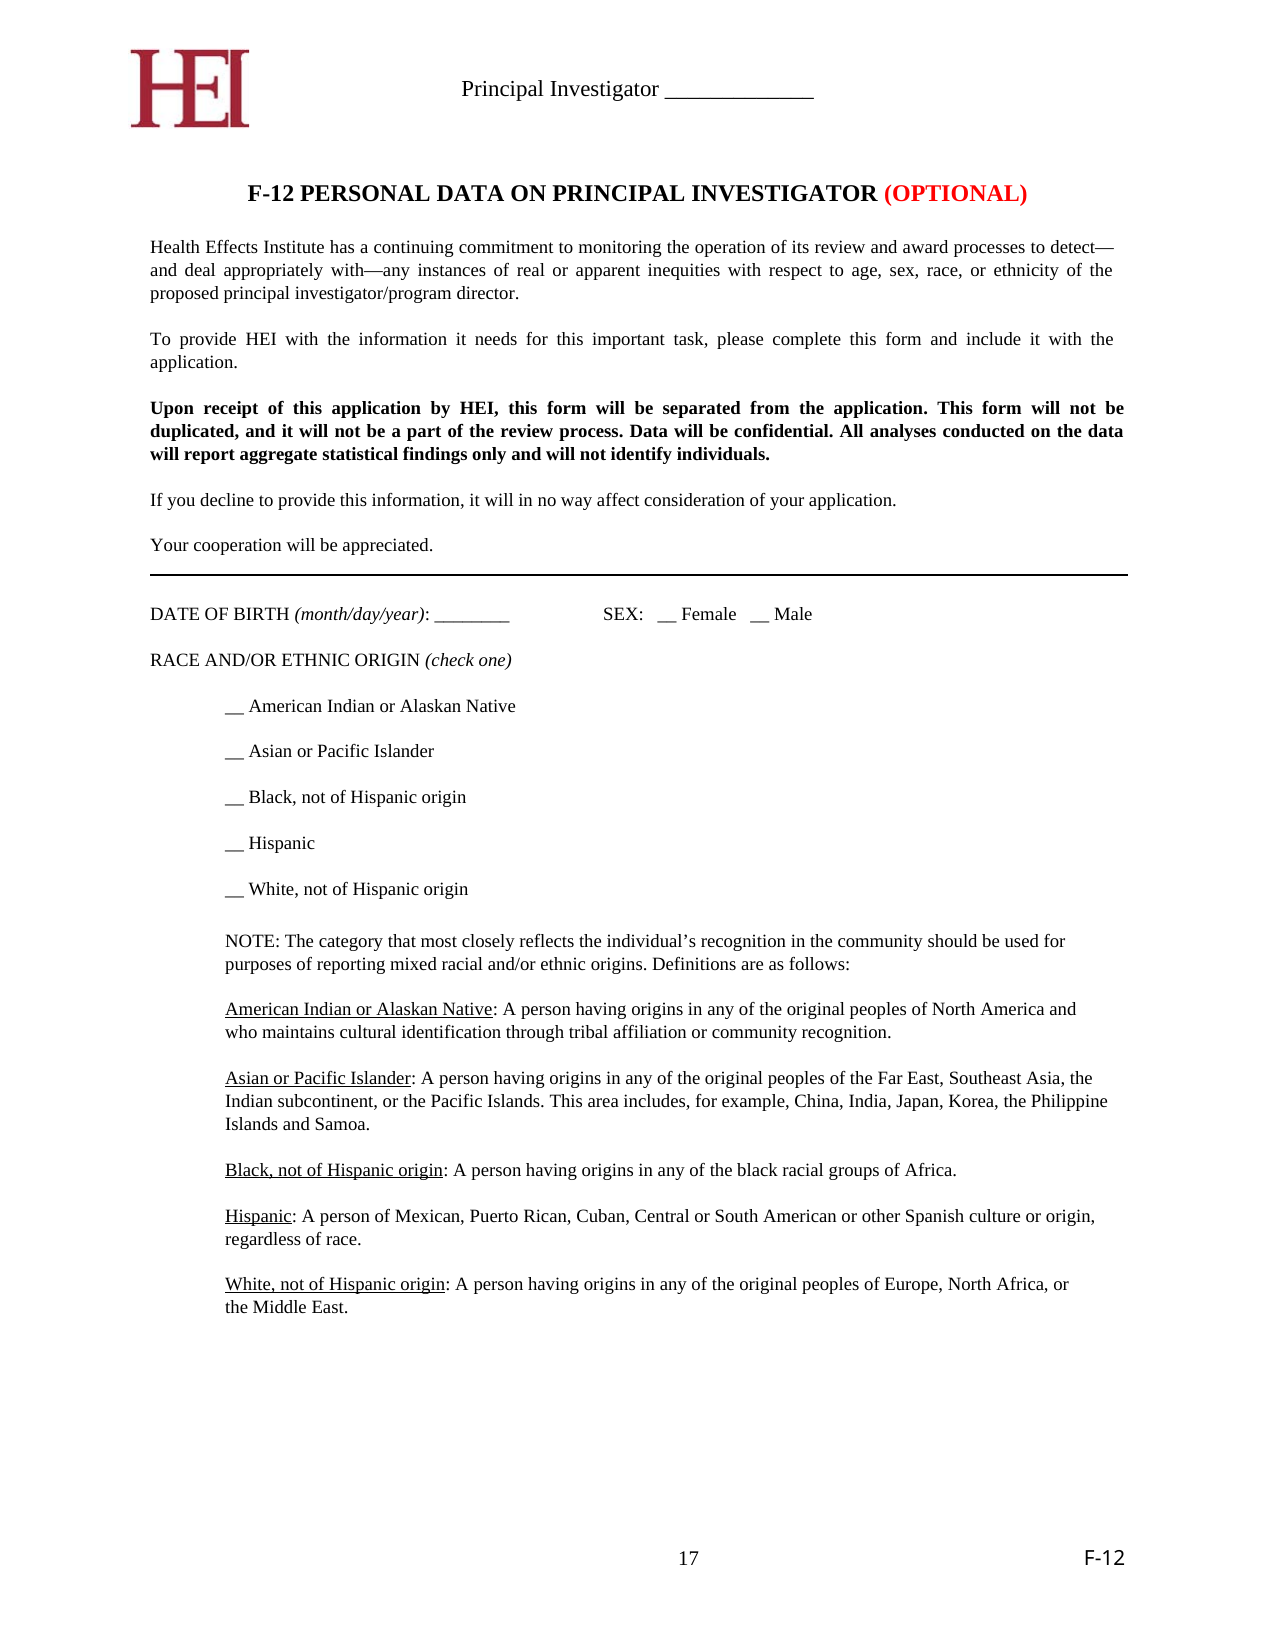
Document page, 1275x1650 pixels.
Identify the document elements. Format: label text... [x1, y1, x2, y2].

text NOTE: The category that most closely reflects the individual’s recognition in the community should be used for purposes of reporting mixed racial and/or ethnic origins. Definitions are as follows: [225, 928, 1105, 974]
text Black, not of Hispanic origin: A person having origins in any of the black racial groups of Africa. [225, 1157, 1125, 1180]
text F-12 PERSONAL DATA ON PRINCIPAL INVESTIGATOR (OPTIONAL) [150, 179, 1125, 206]
text Asian or Pacific Islander: A person having origins in any of the original peoples of the Far East, Southeast Asia, the Indian subcontinent, or the Pacific Islands. This area includes, for example, China, India, Japan, Korea, the Philippine Islands and Samoa. [225, 1066, 1125, 1134]
text White, not of Hispanic origin: A person having origins in any of the original peoples of Europe, North Africa, or the Middle East. [225, 1272, 1087, 1318]
text Upon receipt of this application by HEI, this form will be separated from the application. This form will not be duplicated, and it will not be a part of the review process. Data will be confidential. All analyses conducted on the data will report aggregate statistical findings only and will not identify individuals. [150, 396, 1125, 464]
text Health Effects Institute has a continuing commitment to monitoring the operation of its review and award processes to detect—and deal appropriately with—any instances of real or apparent inequities with respect to age, sex, race, or ethnicity of the proposed principal investigator/program director. [150, 235, 1115, 304]
text __ Asian or Pacific Islander [150, 716, 1125, 762]
text Hispanic: A person of Mexican, Puerto Rican, Cuban, Central or South American or other Spanish culture or origin, regardless of race. [225, 1203, 1125, 1249]
text RACE AND/OR ETHNIC ORIGIN (check one) [150, 624, 1125, 670]
text American Indian or Alaskan Native: A person having origins in any of the original peoples of North America and who maintains cultural identification through tribal affiliation or community recognition. [225, 997, 1105, 1043]
text DATE OF BIRTH (month/day/year): ________ SEX: __ Female __ Male [150, 603, 1125, 624]
text __ White, not of Hispanic origin [150, 853, 1125, 899]
text To provide HEI with the information it needs for this important task, please complete this form and include it with the application. [150, 327, 1115, 373]
text __ Black, not of Hispanic origin [150, 762, 1125, 808]
text Your cooperation will be appreciated. [150, 533, 1125, 556]
text If you decline to provide this information, it will in no way affect consideration of your application. [150, 487, 1125, 510]
picture [128, 48, 250, 130]
text __ American Indian or Alaskan Native [150, 670, 1125, 716]
text __ Hispanic [150, 808, 1125, 853]
